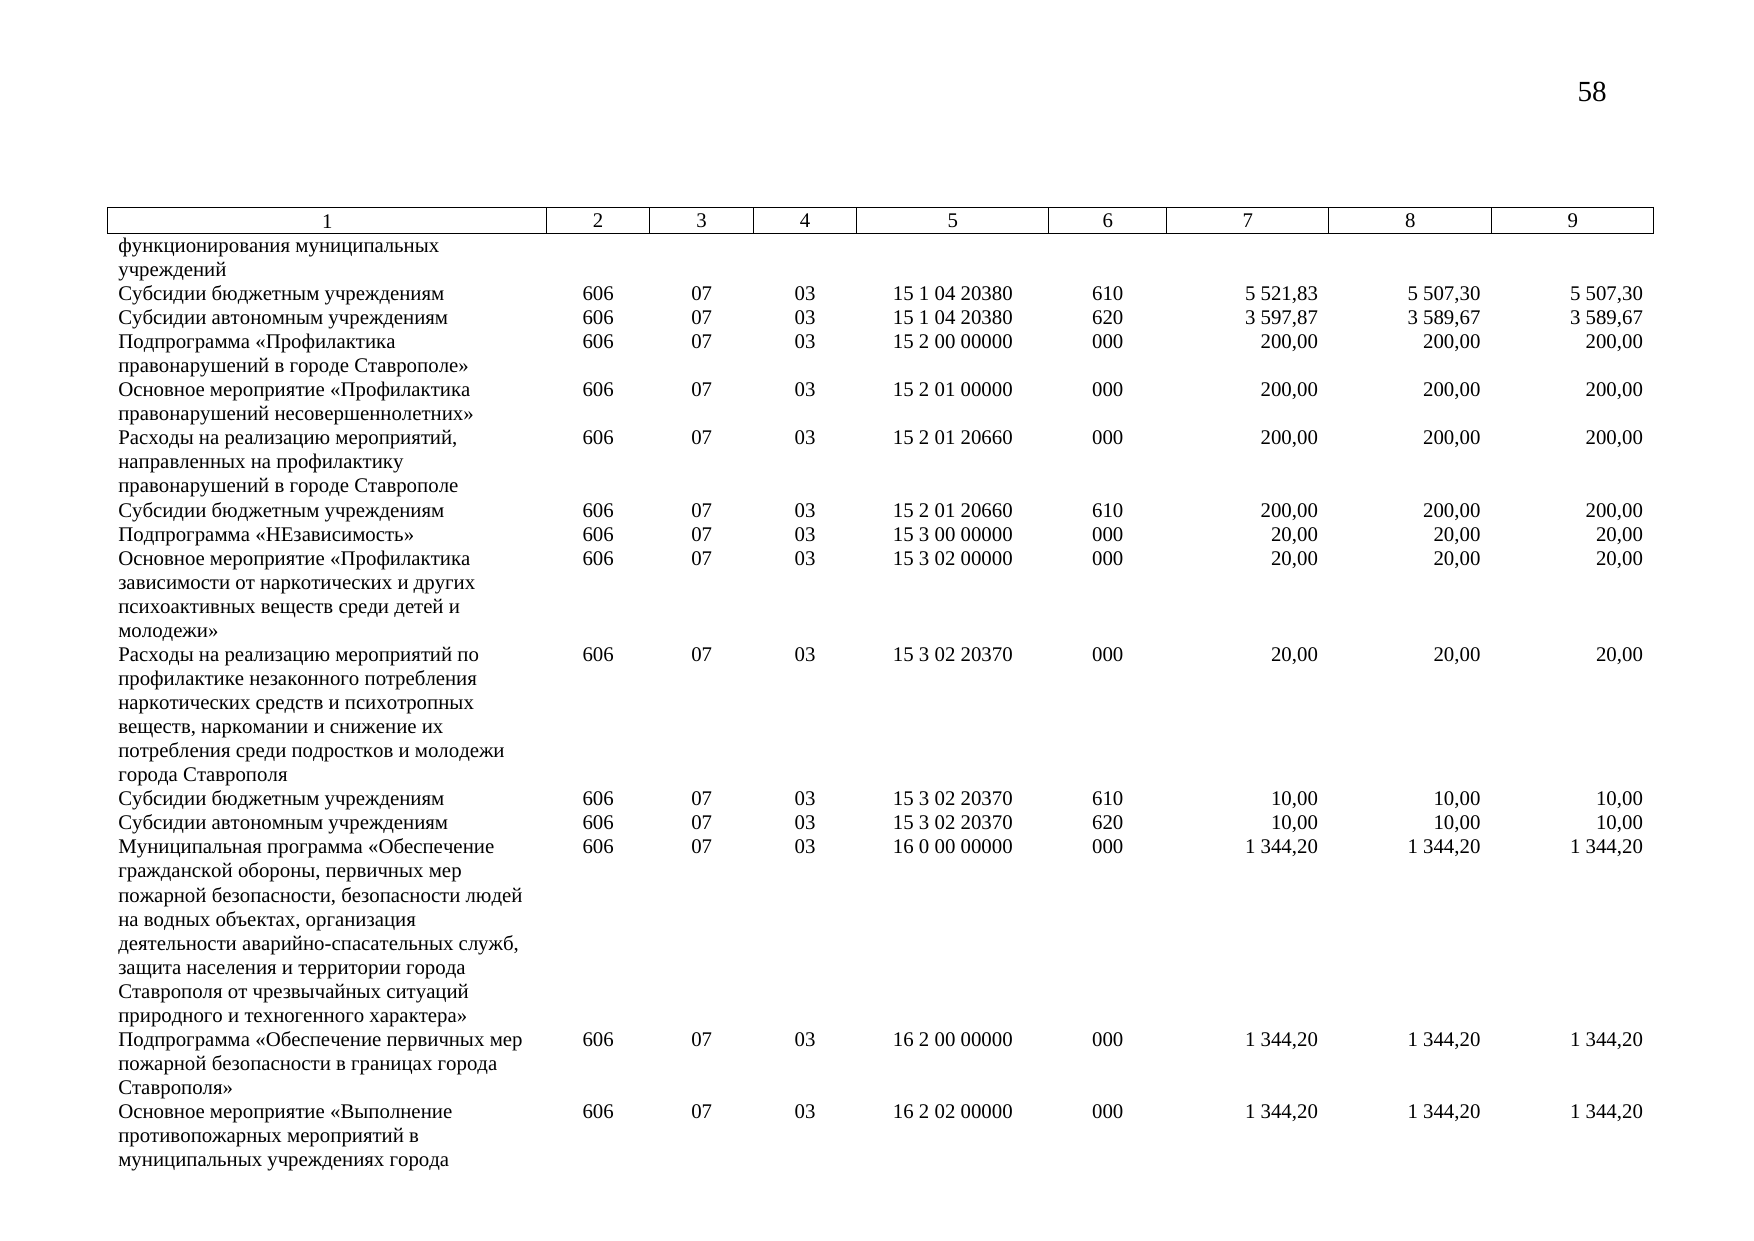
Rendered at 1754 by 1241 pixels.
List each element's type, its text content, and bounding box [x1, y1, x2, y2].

table_header 6 [1049, 208, 1166, 233]
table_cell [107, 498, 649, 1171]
table_header 9 [1492, 208, 1653, 233]
table_header 4 [754, 208, 856, 233]
table_header 7 [1167, 208, 1328, 233]
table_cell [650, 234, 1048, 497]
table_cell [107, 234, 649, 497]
table_header 2 [547, 208, 649, 233]
table_header 3 [650, 208, 753, 233]
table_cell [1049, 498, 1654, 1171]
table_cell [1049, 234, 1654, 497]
table_header 5 [857, 208, 1048, 233]
table_header 8 [1329, 208, 1491, 233]
table_header 1 [108, 208, 546, 233]
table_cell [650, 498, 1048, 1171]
